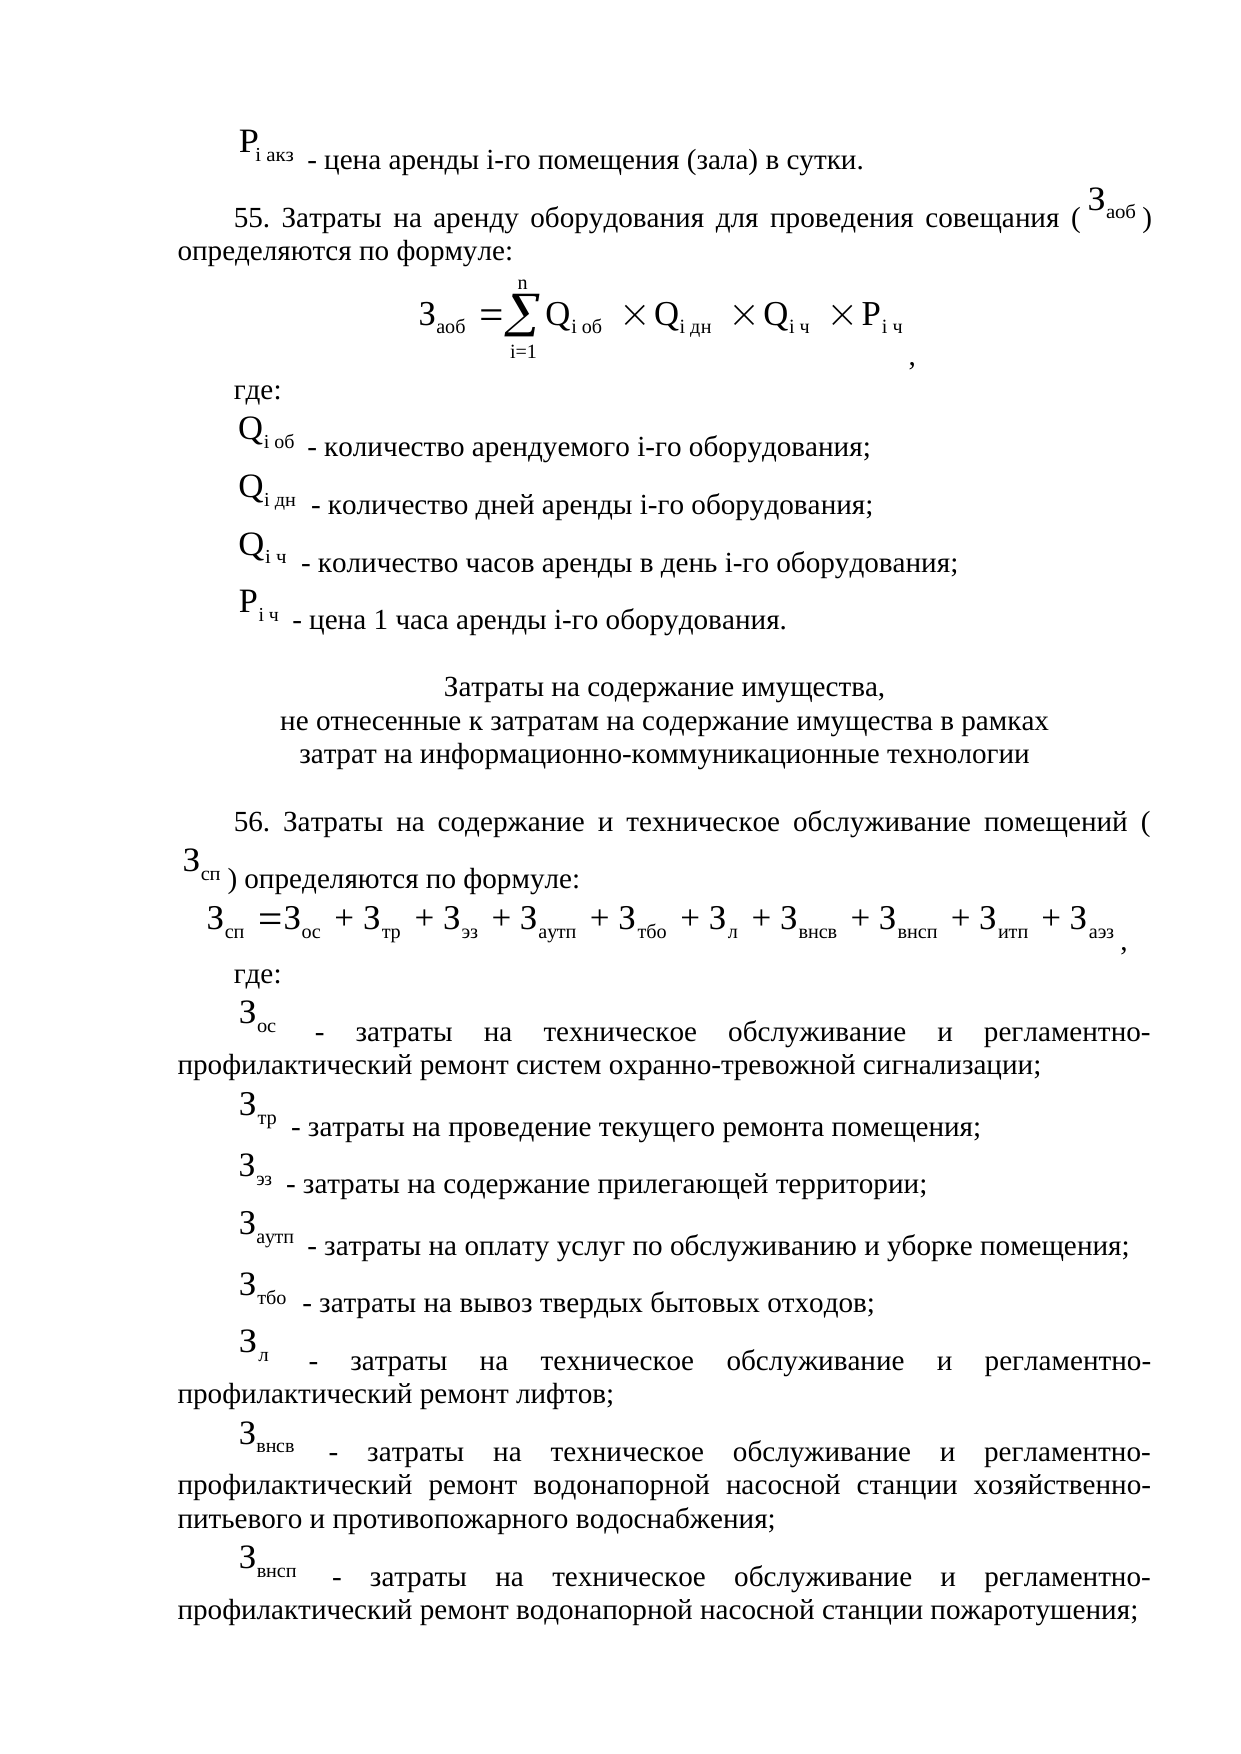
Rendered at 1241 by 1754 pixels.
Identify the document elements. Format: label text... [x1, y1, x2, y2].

text - затраты на техническое обслуживание и регламентно-профилактический ремонт водонапорной насосной станции пожаротушения; [177, 1534, 1152, 1626]
text , [177, 267, 1152, 372]
text - затраты на проведение текущего ремонта помещения; [177, 1081, 1152, 1142]
text - количество арендуемого i-го оборудования; [177, 406, 1152, 463]
text - затраты на техническое обслуживание и регламентно-профилактический ремонт систем охранно-тревожной сигнализации; [177, 990, 1152, 1081]
text - затраты на содержание прилегающей территории; [177, 1142, 1152, 1200]
text - количество часов аренды в день i-го оборудования; [177, 521, 1152, 578]
text не отнесенные к затратам на содержание имущества в рамках [177, 703, 1152, 737]
text где: [177, 956, 1152, 990]
text 56. Затраты на содержание и техническое обслуживание помещений () определяются по формуле: [177, 804, 1152, 895]
text где: [177, 372, 1152, 406]
text - количество дней аренды i-го оборудования; [177, 463, 1152, 521]
text , [177, 895, 1152, 956]
text - затраты на вывоз твердых бытовых отходов; [177, 1261, 1152, 1319]
text Затраты на содержание имущества, [177, 669, 1152, 703]
text - цена аренды i-го помещения (зала) в сутки. [177, 118, 1152, 176]
text - затраты на оплату услуг по обслуживанию и уборке помещения; [177, 1200, 1152, 1261]
text 55. Затраты на аренду оборудования для проведения совещания () определяются по формуле: [177, 176, 1152, 267]
text - цена 1 часа аренды i-го оборудования. [177, 578, 1152, 636]
text - затраты на техническое обслуживание и регламентно-профилактический ремонт лифтов; [177, 1319, 1152, 1410]
text - затраты на техническое обслуживание и регламентно-профилактический ремонт водонапорной насосной станции хозяйственно-питьевого и противопожарного водоснабжения; [177, 1410, 1152, 1534]
text затрат на информационно-коммуникационные технологии [177, 737, 1152, 770]
